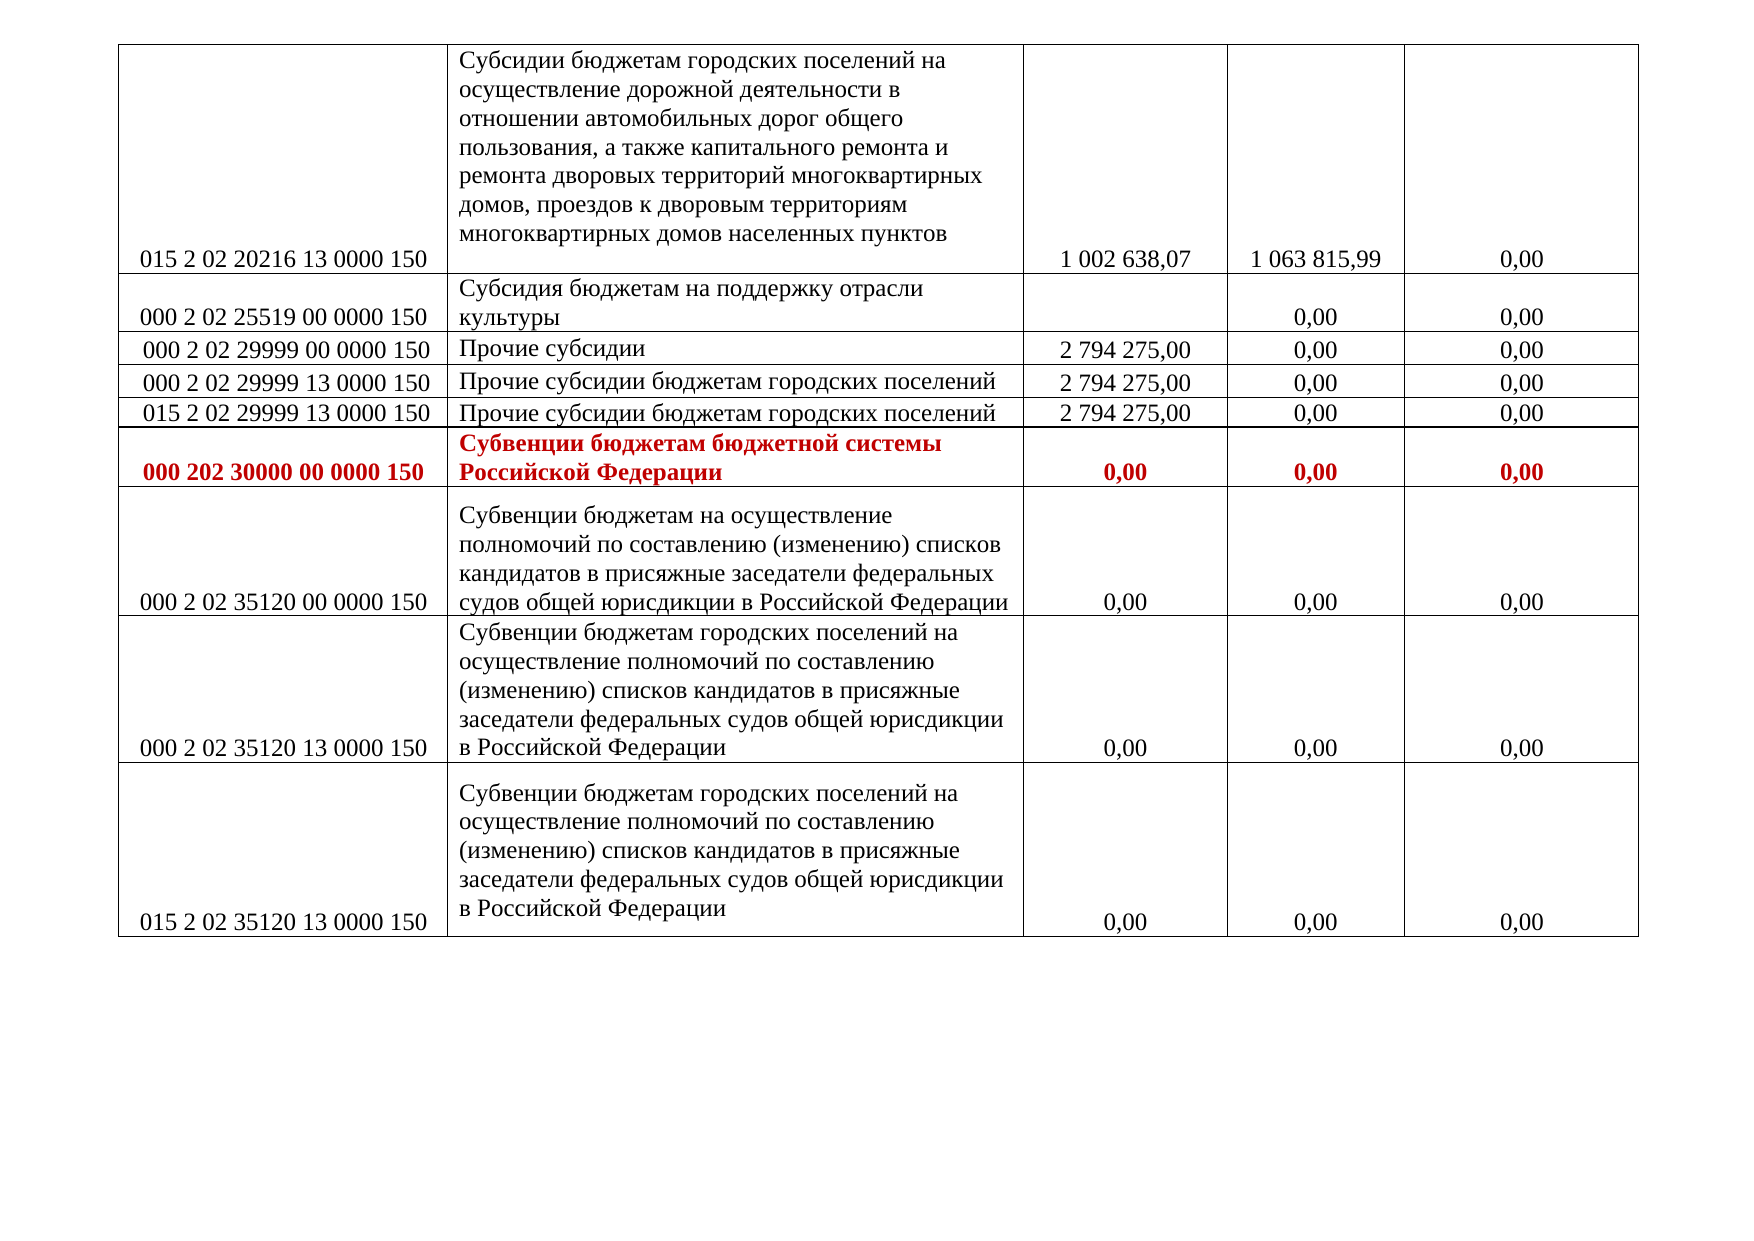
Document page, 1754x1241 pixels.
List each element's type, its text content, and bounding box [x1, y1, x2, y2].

table_cell 0,00 [1228, 616, 1404, 762]
table_cell 0,00 [1405, 332, 1638, 364]
table_cell Прочие субсидии бюджетам городских поселений [448, 365, 1023, 397]
table_cell 0,00 [1405, 365, 1638, 397]
table_cell 0,00 [1405, 398, 1638, 426]
table_cell 0,00 [1228, 428, 1404, 486]
table_cell 2 794 275,00 [1024, 398, 1227, 426]
table_cell 0,00 [1228, 274, 1404, 331]
table_cell [1024, 274, 1227, 331]
table_cell 0,00 [1024, 616, 1227, 762]
table_cell 000 202 30000 00 0000 150 [119, 428, 447, 486]
table_cell 0,00 [1228, 398, 1404, 426]
table_cell 0,00 [1405, 45, 1638, 272]
table_cell 0,00 [1405, 616, 1638, 762]
table_cell 0,00 [1405, 763, 1638, 936]
table_cell 2 794 275,00 [1024, 365, 1227, 397]
table_cell 1 002 638,07 [1024, 45, 1227, 272]
table_cell 0,00 [1024, 428, 1227, 486]
table_cell Субсидия бюджетам на поддержку отрасли культуры [448, 274, 1023, 331]
table_cell 000 2 02 35120 13 0000 150 [119, 616, 447, 762]
table_cell 015 2 02 20216 13 0000 150 [119, 45, 447, 272]
table_cell Субвенции бюджетам городских поселений на осуществление полномочий по составлению (изменению) списков кандидатов в присяжные заседатели федеральных судов общей юрисдикции в Российской Федерации [448, 616, 1023, 762]
table_cell Субвенции бюджетам городских поселений на осуществление полномочий по составлению (изменению) списков кандидатов в присяжные заседатели федеральных судов общей юрисдикции в Российской Федерации [448, 763, 1023, 936]
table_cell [448, 45, 1023, 272]
table_cell 000 2 02 35120 00 0000 150 [119, 487, 447, 615]
table_cell 0,00 [1405, 487, 1638, 615]
table_cell Субвенции бюджетам бюджетной системы Российской Федерации [448, 428, 1023, 486]
table_cell 015 2 02 29999 13 0000 150 [119, 398, 447, 426]
table_cell 1 063 815,99 [1228, 45, 1404, 272]
table_cell 0,00 [1228, 487, 1404, 615]
table_cell 000 2 02 29999 00 0000 150 [119, 332, 447, 364]
table_cell Прочие субсидии бюджетам городских поселений [448, 398, 1023, 426]
table_cell Субвенции бюджетам на осуществление полномочий по составлению (изменению) списков кандидатов в присяжные заседатели федеральных судов общей юрисдикции в Российской Федерации [448, 487, 1023, 615]
table_cell 0,00 [1024, 763, 1227, 936]
table_cell 015 2 02 35120 13 0000 150 [119, 763, 447, 936]
table_cell 0,00 [1228, 332, 1404, 364]
table_cell Прочие субсидии [448, 332, 1023, 364]
table_cell 0,00 [1228, 763, 1404, 936]
table_cell 000 2 02 29999 13 0000 150 [119, 365, 447, 397]
table_cell 0,00 [1405, 274, 1638, 331]
table_cell 0,00 [1405, 428, 1638, 486]
table_cell 0,00 [1024, 487, 1227, 615]
table_cell 0,00 [1228, 365, 1404, 397]
table_cell 000 2 02 25519 00 0000 150 [119, 274, 447, 331]
table_cell 2 794 275,00 [1024, 332, 1227, 364]
